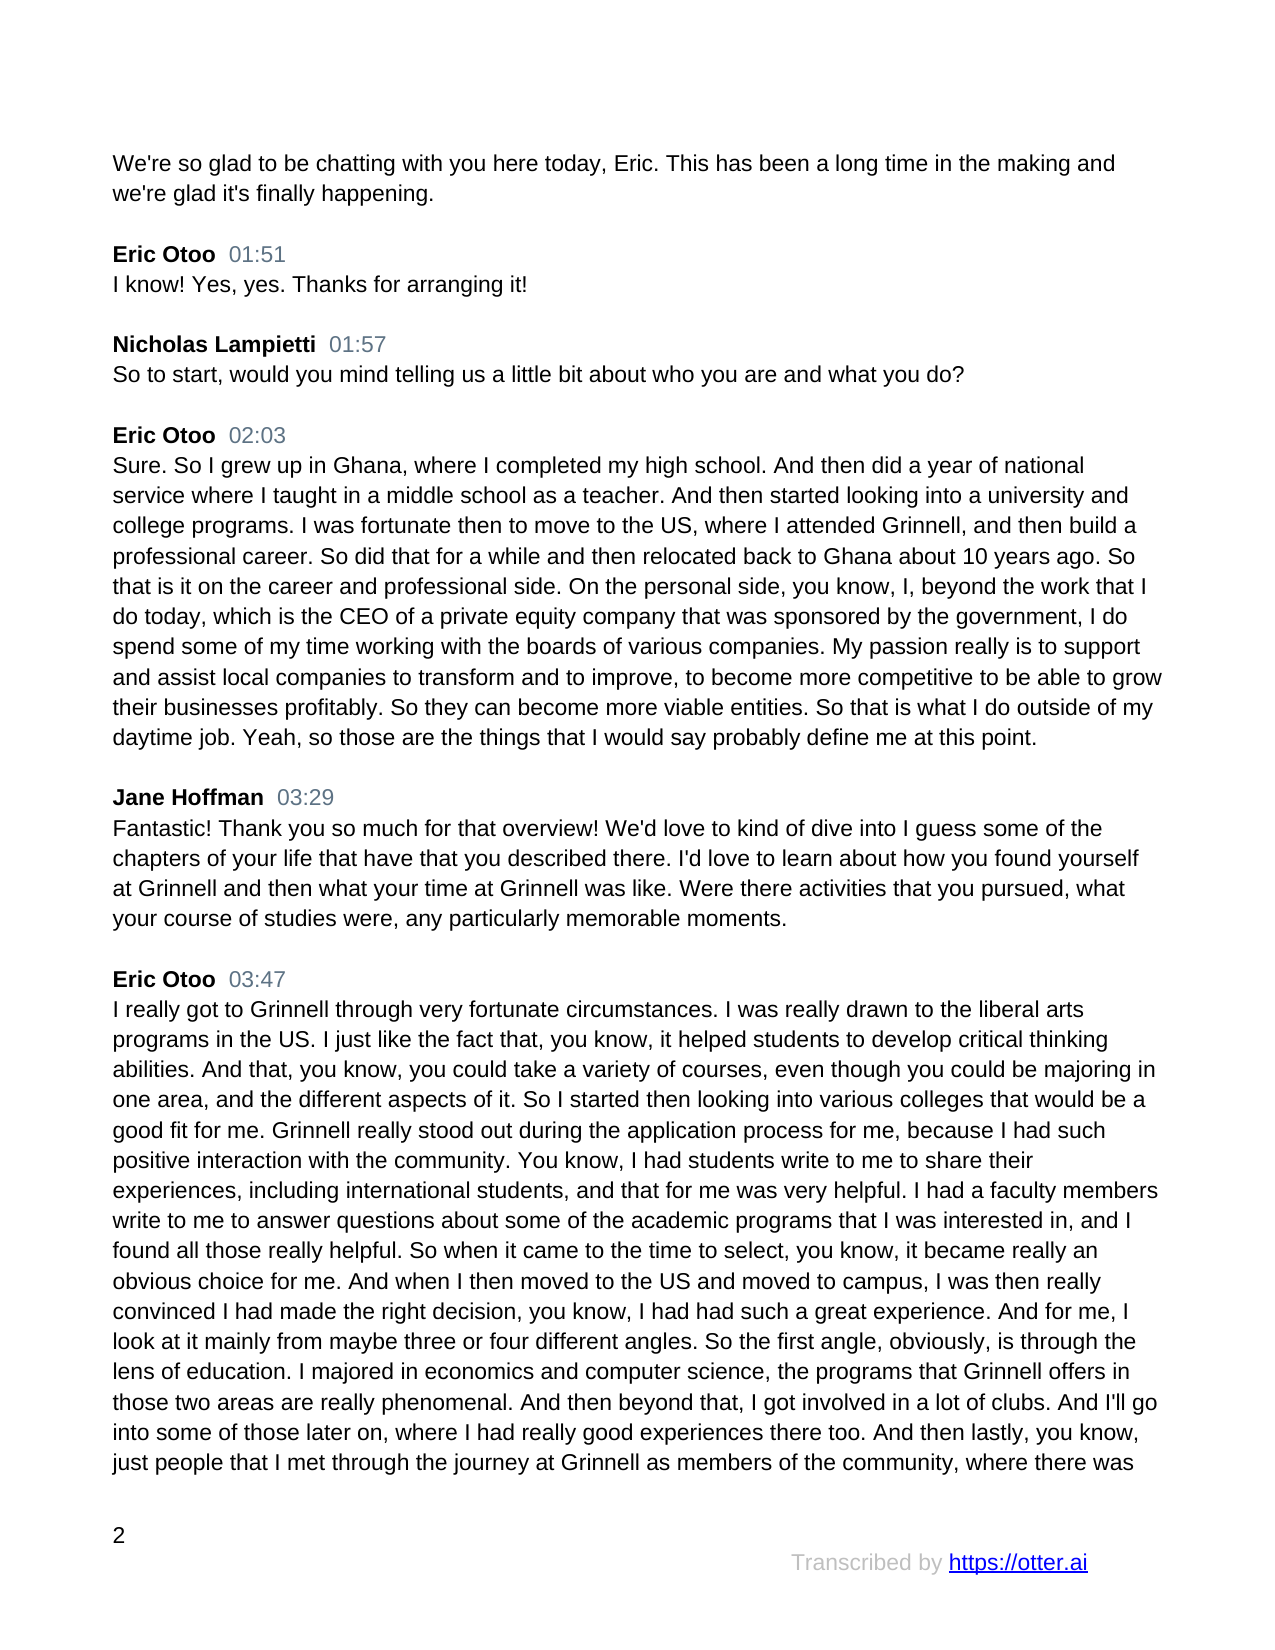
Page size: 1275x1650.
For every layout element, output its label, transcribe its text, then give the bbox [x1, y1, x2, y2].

text Fantastic! Thank you so much for that overview! We'd love to kind of dive into I guess some of the chapters of your life that have that you described there. I'd love to learn about how you found yourself at Grinnell and then what your time at Grinnell was like. Were there activities that you pursued, what your course of studies were, any particularly memorable moments. [112, 814, 1162, 932]
text I know! Yes, yes. Thanks for arranging it! [112, 271, 1162, 297]
text Nicholas Lampietti 01:57 [112, 331, 1162, 358]
text Eric Otoo 02:03 [112, 422, 1162, 448]
text Sure. So I grew up in Ghana, where I completed my high school. And then did a year of national service where I taught in a middle school as a teacher. And then started looking into a university and college programs. I was fortunate then to move to the US, where I attended Grinnell, and then build a professional career. So did that for a while and then relocated back to Ghana about 10 years ago. So that is it on the career and professional side. On the personal side, you know, I, beyond the work that I do today, which is the CEO of a private equity company that was sponsored by the government, I do spend some of my time working with the boards of various companies. My passion really is to support and assist local companies to transform and to improve, to become more competitive to be able to grow their businesses profitably. So they can become more viable entities. So that is what I do outside of my daytime job. Yeah, so those are the things that I would say probably define me at this point. [112, 452, 1162, 750]
text Eric Otoo 03:47 [112, 966, 1162, 992]
text Jane Hoffman 03:29 [112, 784, 1162, 811]
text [112, 996, 1162, 1475]
text So to start, would you mind telling us a little bit about who you are and what you do? [112, 361, 1162, 388]
text We're so glad to be chatting with you here today, Eric. This has been a long time in the making and we're glad it's finally happening. [112, 150, 1162, 207]
text Eric Otoo 01:51 [112, 241, 1162, 267]
